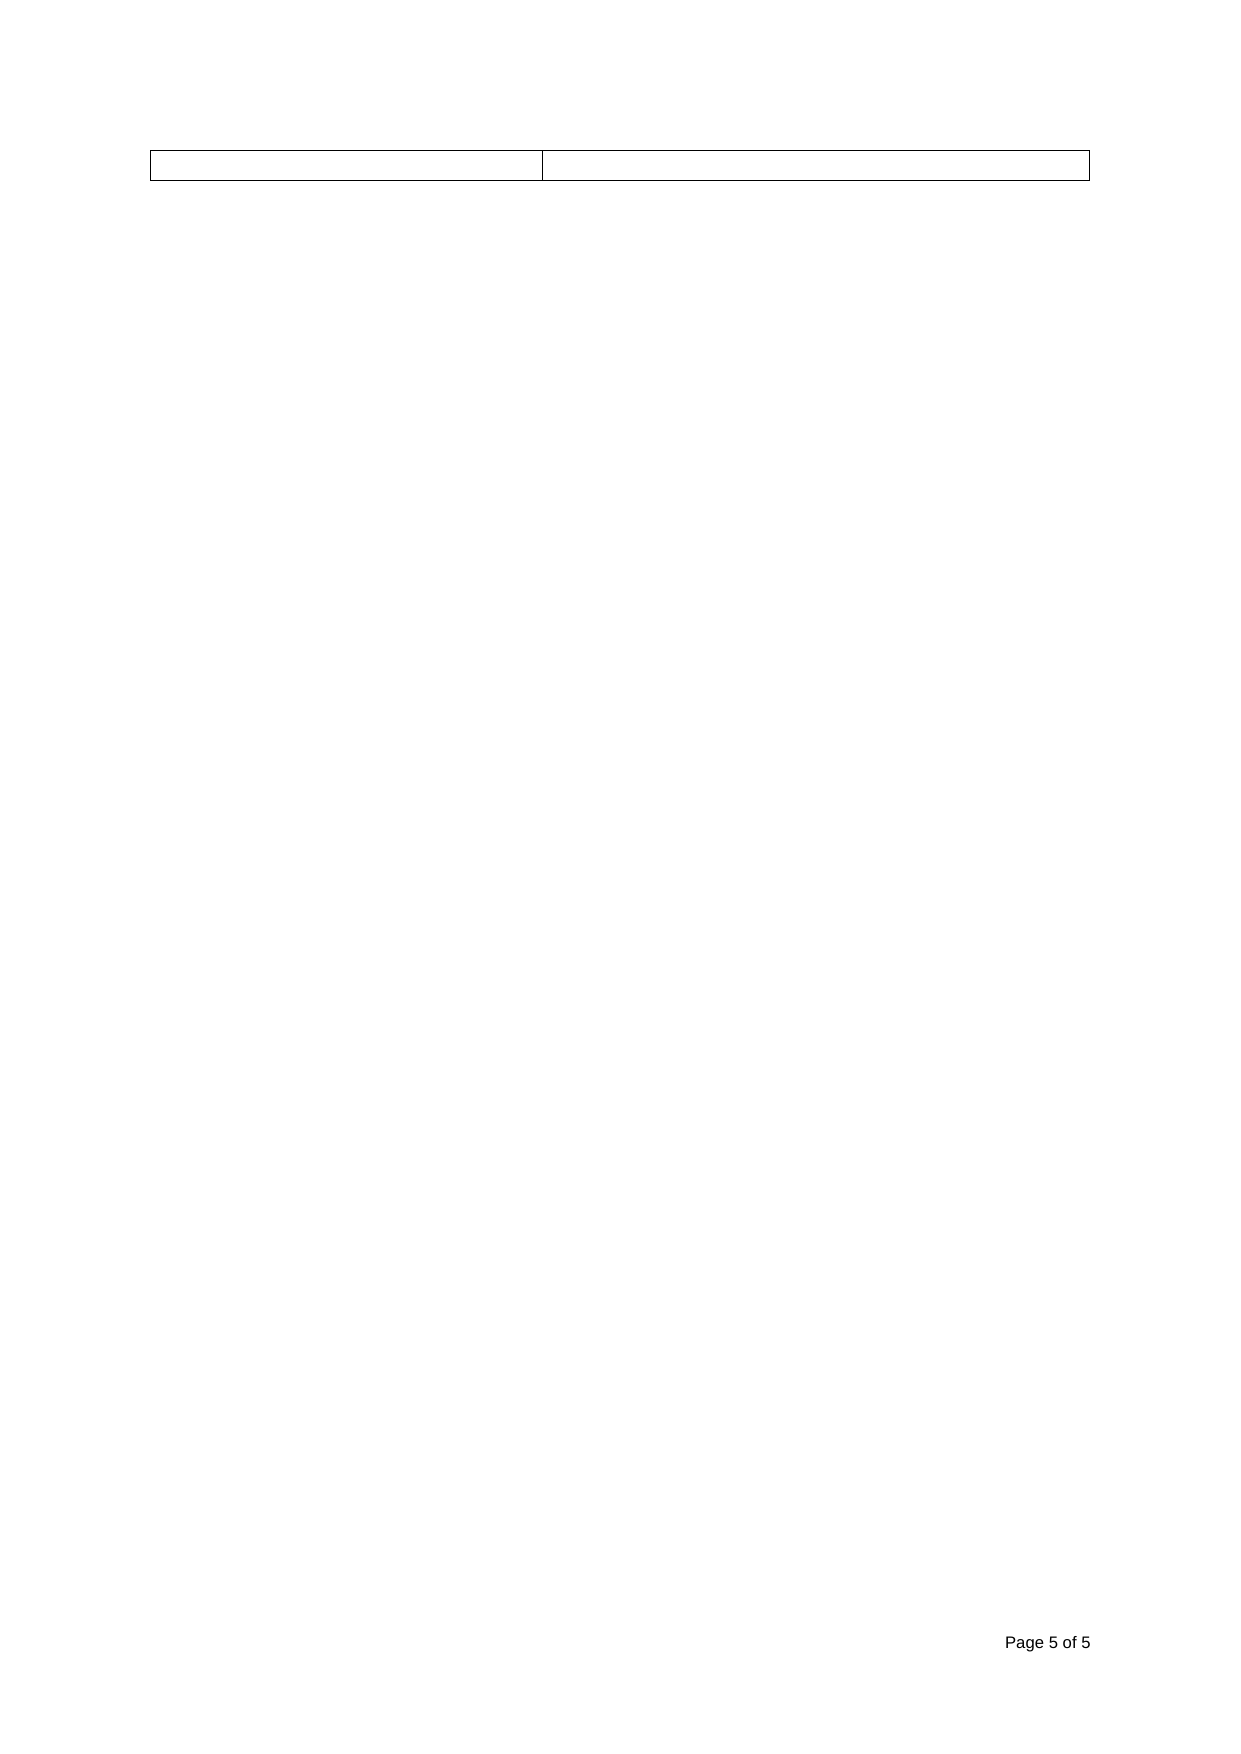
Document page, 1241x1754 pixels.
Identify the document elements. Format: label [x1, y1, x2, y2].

table_cell [151, 151, 542, 180]
table_cell [543, 151, 1089, 180]
